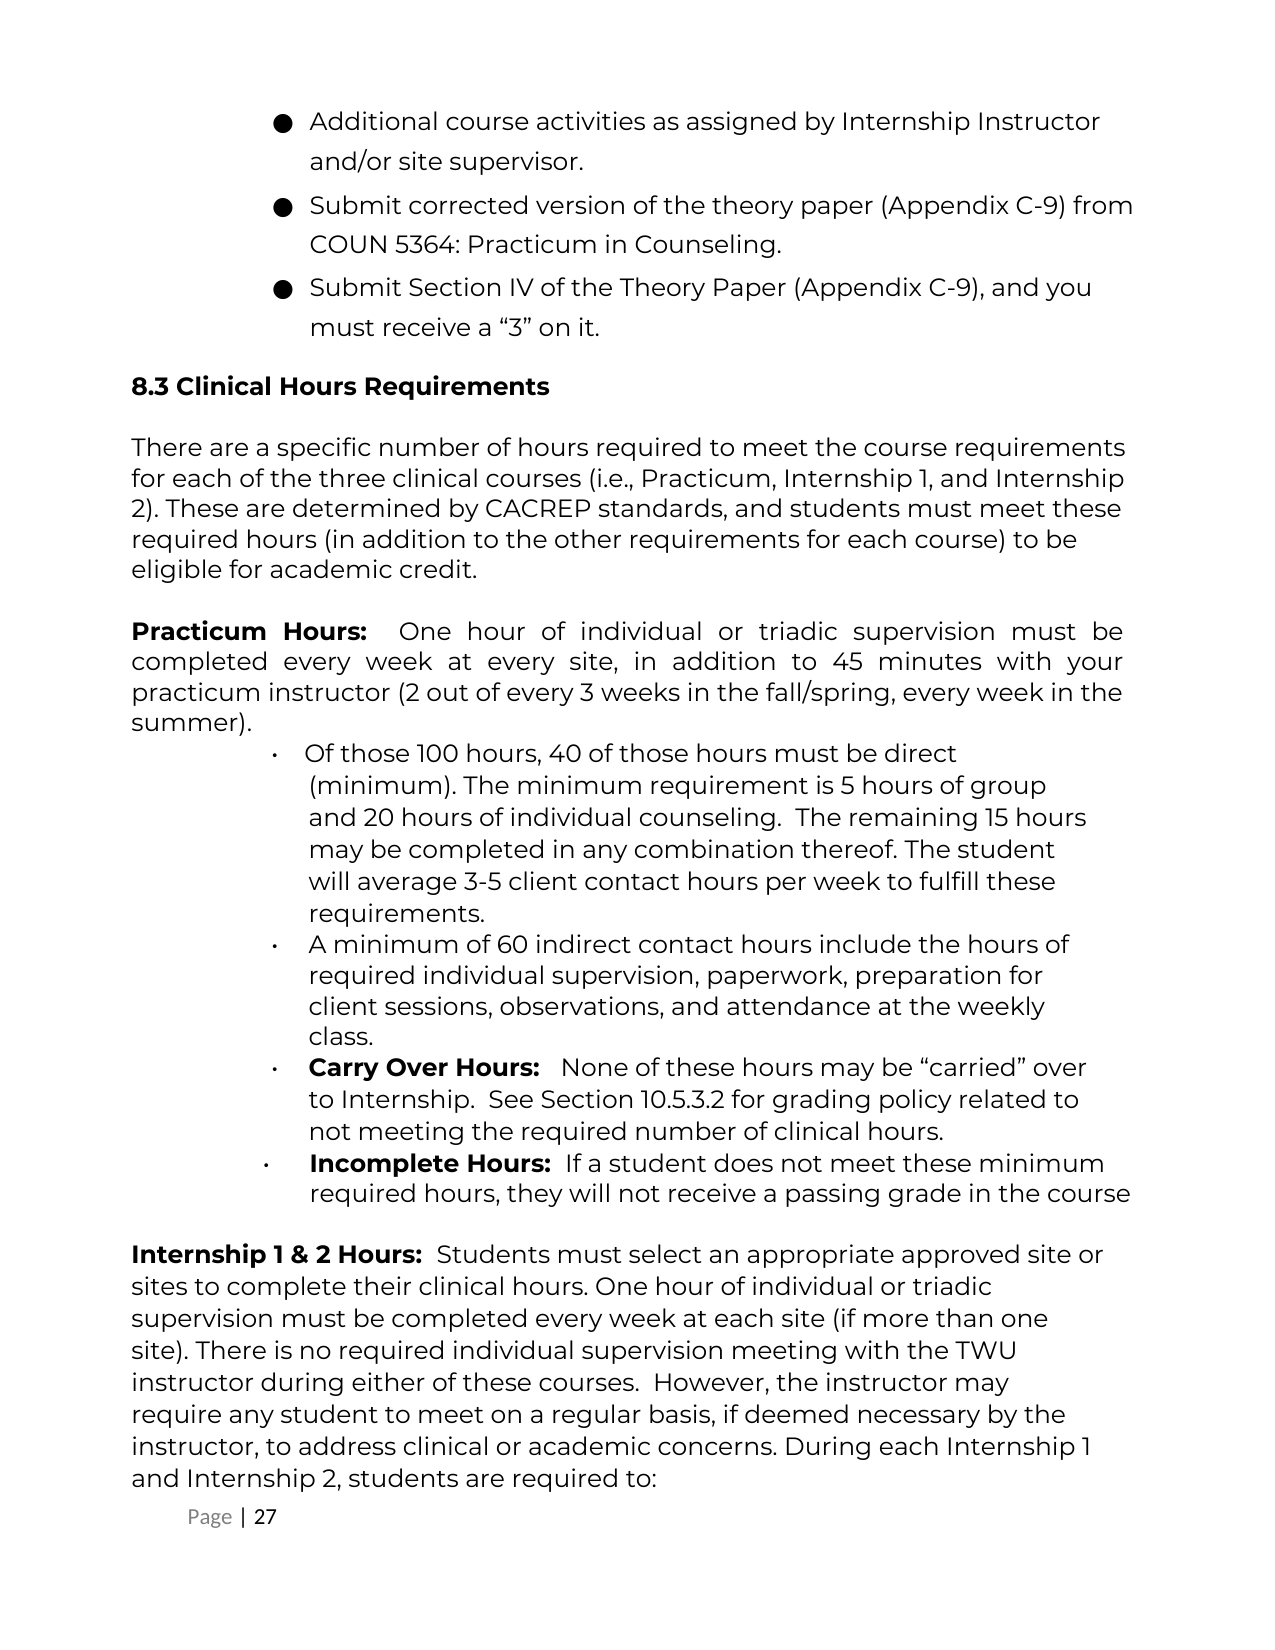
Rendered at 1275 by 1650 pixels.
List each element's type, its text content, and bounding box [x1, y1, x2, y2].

text Practicum Hours: One hour of individual or triadic supervision must be completed every week at every site, in addition to 45 minutes with your practicum instructor (2 out of every 3 weeks in the fall/spring, every week in the summer). [131, 616, 1124, 738]
text 8.3 Clinical Hours Requirements [131, 372, 1124, 402]
list Submit Section IV of the Theory Paper (Appendix C-9), and you must receive a “3” on it. [272, 259, 1135, 342]
text There are a specific number of hours required to meet the course requirements for each of the three clinical courses (i.e., Practicum, Internship 1, and Internship 2). These are determined by CACREP standards, and students must meet these required hours (in addition to the other requirements for each course) to be eligible for academic credit. [131, 433, 1133, 585]
list Additional course activities as assigned by Internship Instructor and/or site supervisor. [272, 94, 1135, 177]
text Internship 1 & 2 Hours: Students must select an appropriate approved site or sites to complete their clinical hours. One hour of individual or triadic supervision must be completed every week at each site (if more than one site). There is no required individual supervision meeting with the TWU instructor during either of these courses. However, the instructor may require any student to meet on a regular basis, if deemed necessary by the instructor, to address clinical or academic concerns. During each Internship 1 and Internship 2, students are required to: [131, 1239, 1105, 1494]
text • Incomplete Hours: If a student does not meet these minimum required hours, they will not receive a passing grade in the course [262, 1148, 1133, 1209]
text • Of those 100 hours, 40 of those hours must be direct (minimum). The minimum requirement is 5 hours of group and 20 hours of individual counseling. The remaining 15 hours may be completed in any combination thereof. The student will average 3-5 client contact hours per week to fulfill these requirements. [271, 738, 1095, 928]
text • Carry Over Hours: None of these hours may be “carried” over to Internship. See Section 10.5.3.2 for grading policy related to not meeting the required number of clinical hours. [271, 1052, 1111, 1146]
text • A minimum of 60 indirect contact hours include the hours of required individual supervision, paperwork, preparation for client sessions, observations, and attendance at the weekly class. [271, 930, 1093, 1052]
list Submit corrected version of the theory paper (Appendix C-9) from COUN 5364: Practicum in Counseling. [272, 178, 1135, 259]
